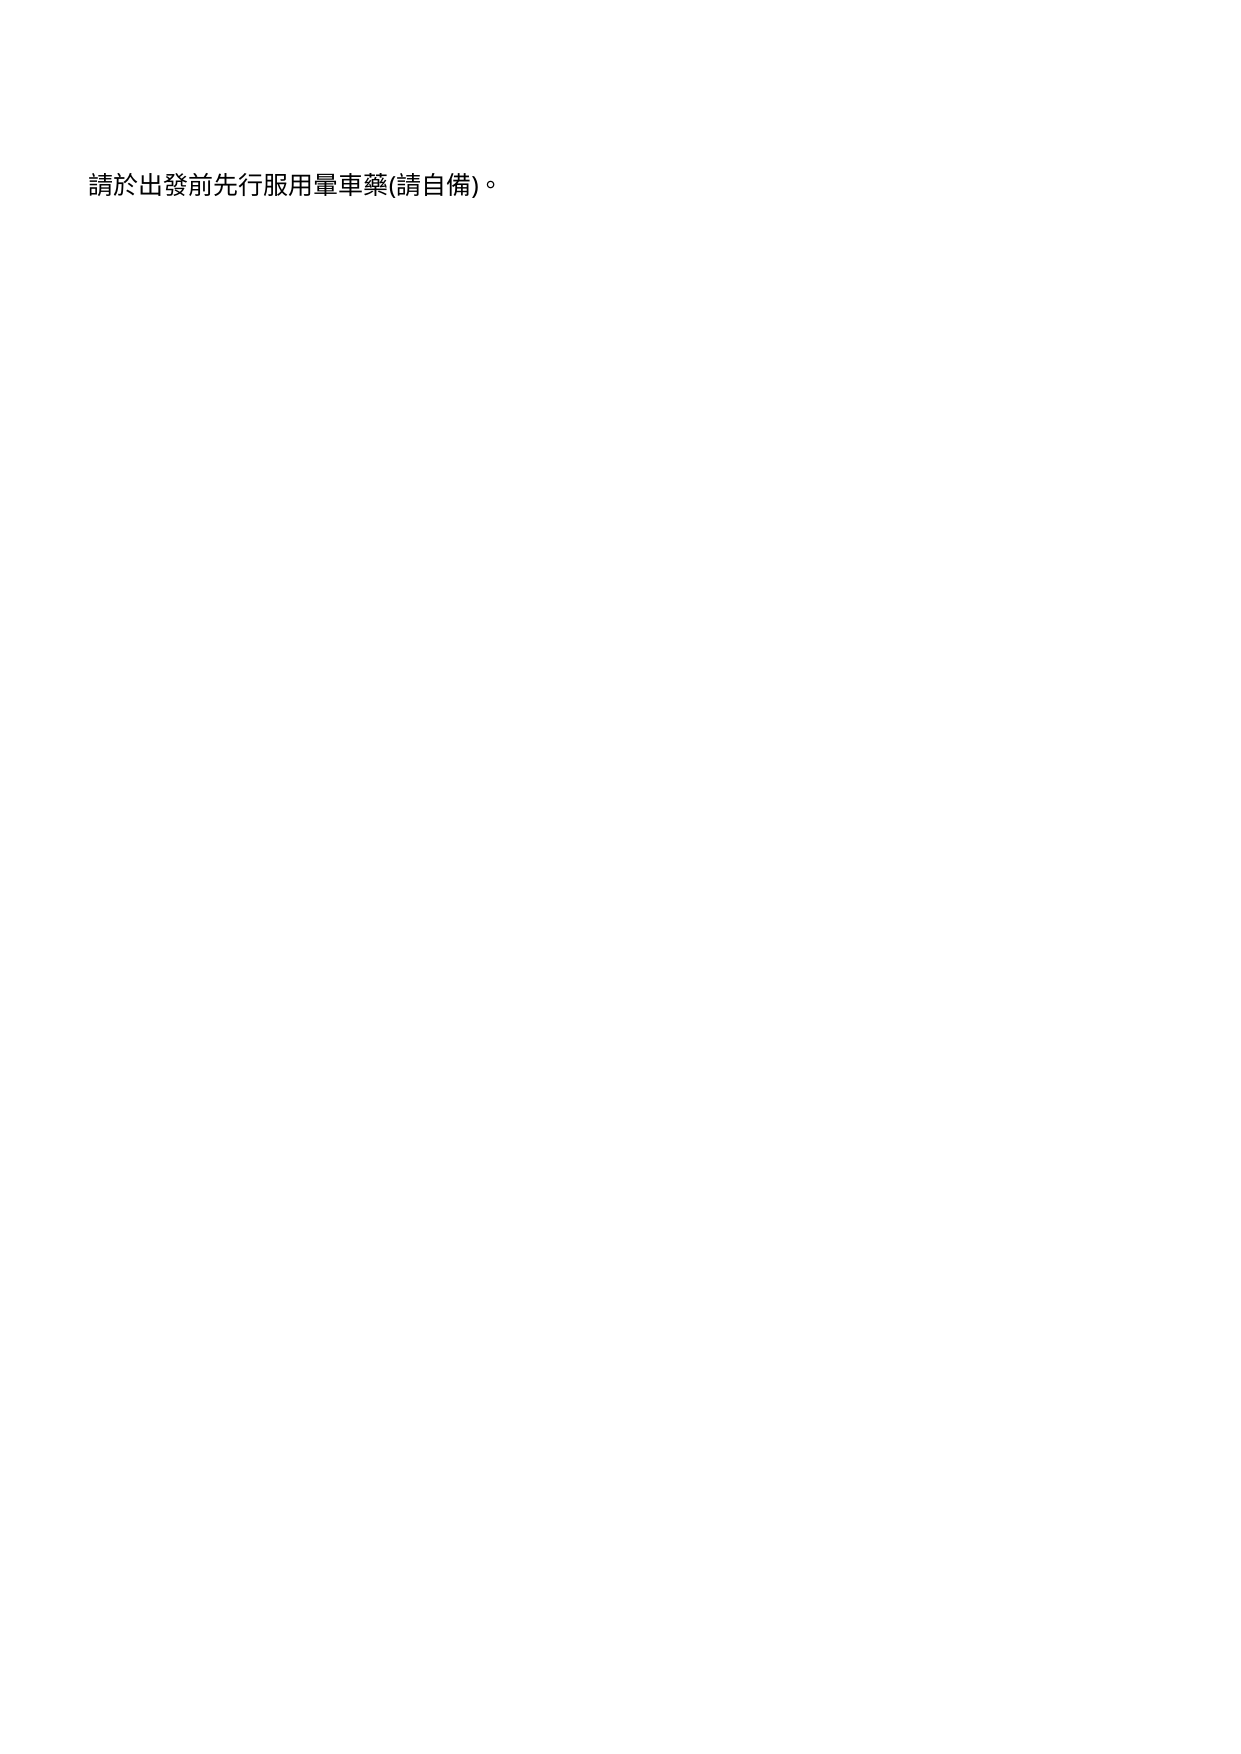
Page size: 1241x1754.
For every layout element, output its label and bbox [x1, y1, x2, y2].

text [89, 164, 1107, 202]
